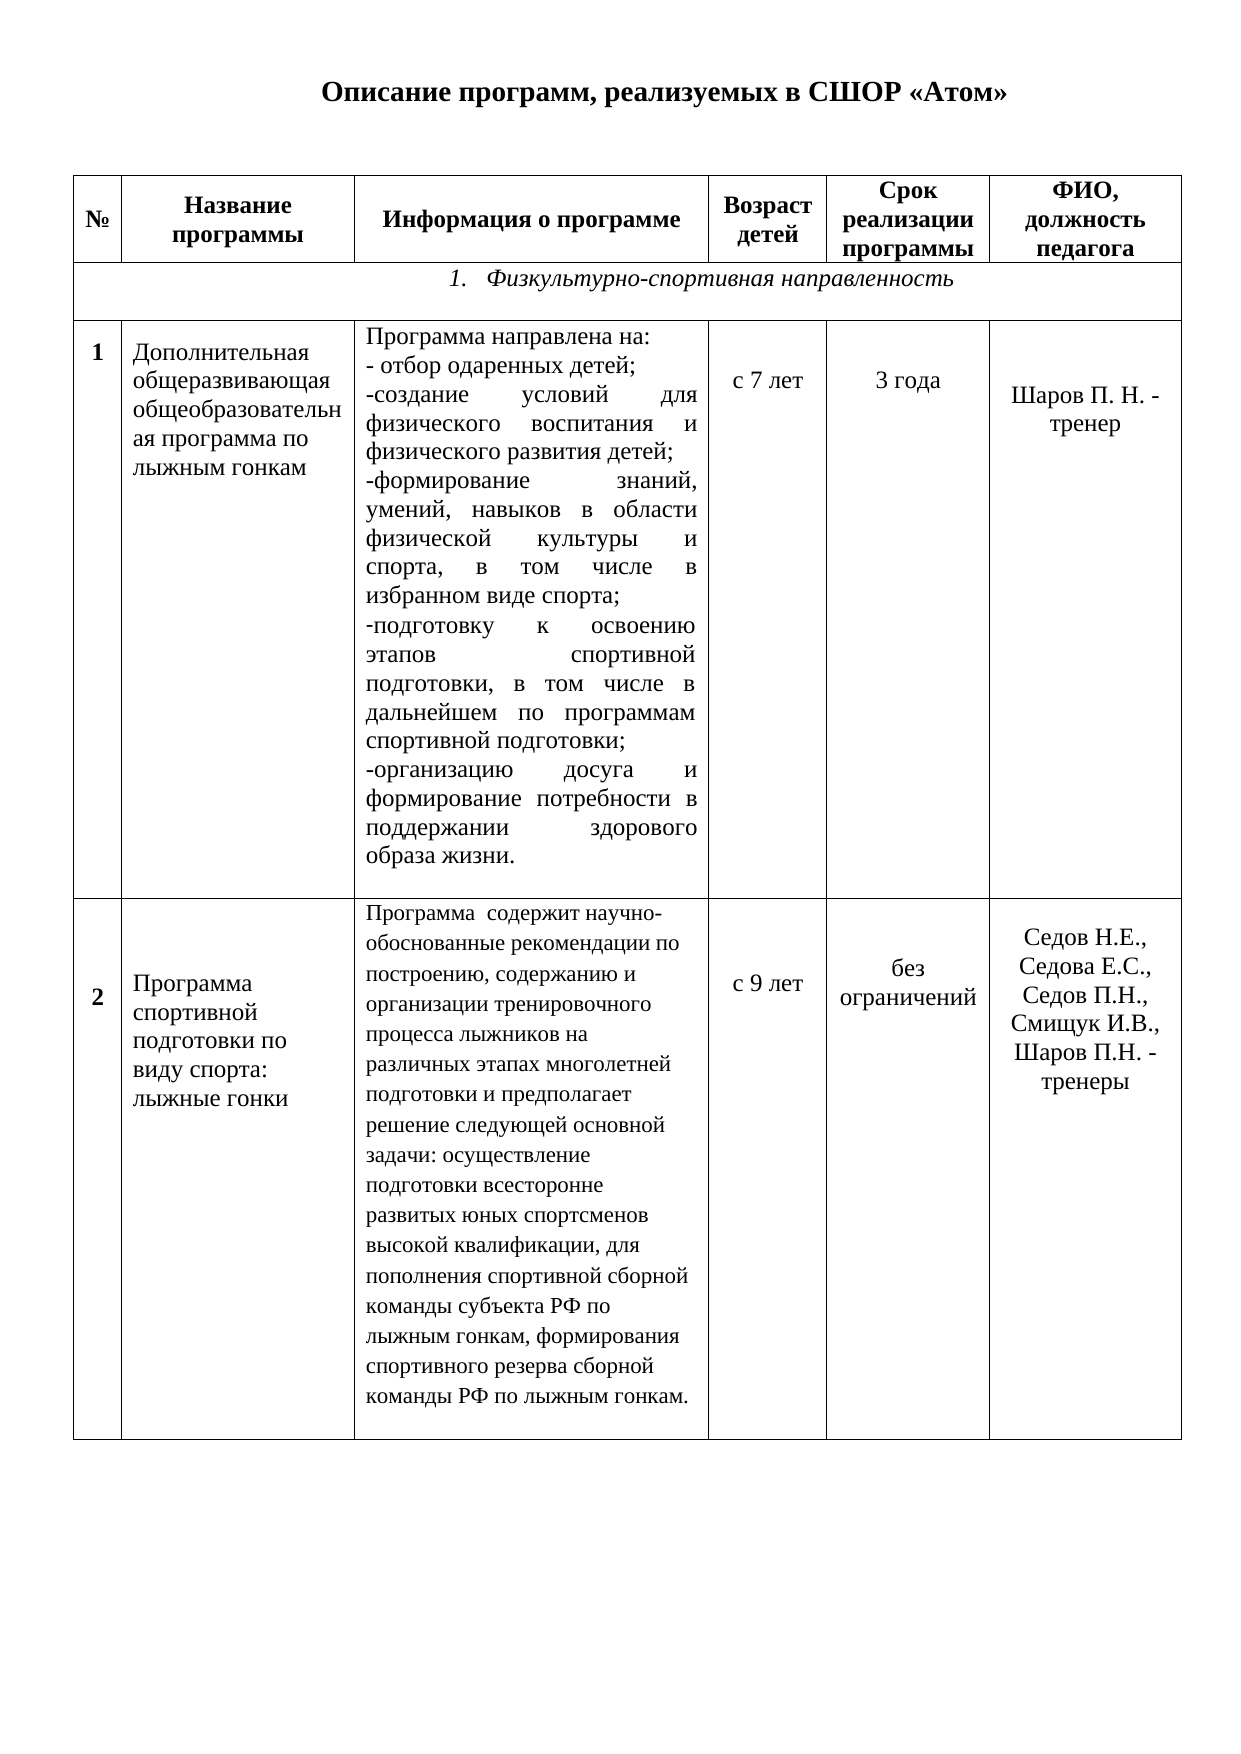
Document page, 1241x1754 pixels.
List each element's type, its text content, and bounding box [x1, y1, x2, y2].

table_header Срок реализации программы [827, 176, 989, 262]
table_header Возраст детей [709, 176, 826, 262]
table_cell без ограничений [827, 899, 989, 1439]
text Описание программ, реализуемых в СШОР «Атом» [177, 74, 1152, 107]
table_cell Программа спортивной подготовки по виду спорта: лыжные гонки [122, 899, 354, 1439]
table_cell Программа содержит научно-обоснованные рекомендации по построению, содержанию и организации тренировочного процесса лыжников на различных этапах многолетней подготовки и предполагает решение следующей основной задачи: осуществление подготовки всесторонне развитых юных спортсменов высокой квалификации, для пополнения спортивной сборной команды субъекта РФ по лыжным гонкам, формирования спортивного резерва сборной команды РФ по лыжным гонкам. [355, 899, 708, 1439]
table_cell Седов Н.Е., Седова Е.С., Седов П.Н., Смищук И.В., Шаров П.Н. - тренеры [990, 899, 1181, 1439]
table_cell 2 [74, 899, 121, 1439]
table_header № [74, 176, 121, 262]
table_header Информация о программе [355, 176, 708, 262]
table_cell Дополнительная общеразвивающая общеобразовательная программа по лыжным гонкам [122, 321, 354, 898]
table_cell с 7 лет [709, 321, 826, 898]
table_header Название программы [122, 176, 354, 262]
table_cell с 9 лет [709, 899, 826, 1439]
table_cell 3 года [827, 321, 989, 898]
table_cell 1 [74, 321, 121, 898]
table_header ФИО, должность педагога [990, 176, 1181, 262]
table_cell Программа направлена на: - отбор одаренных детей; -создание условий для физического воспитания и физического развития детей; -формирование знаний, умений, навыков в области физической культуры и спорта, в том числе в избранном виде спорта; -подготовку к освоению этапов спортивной подготовки, в том числе в дальнейшем по программам спортивной подготовки; -организацию досуга и формирование потребности в поддержании здорового образа жизни. [355, 321, 708, 898]
table_cell Физкультурно-спортивная направленность [74, 263, 1181, 320]
table_cell Шаров П. Н. -тренер [990, 321, 1181, 898]
